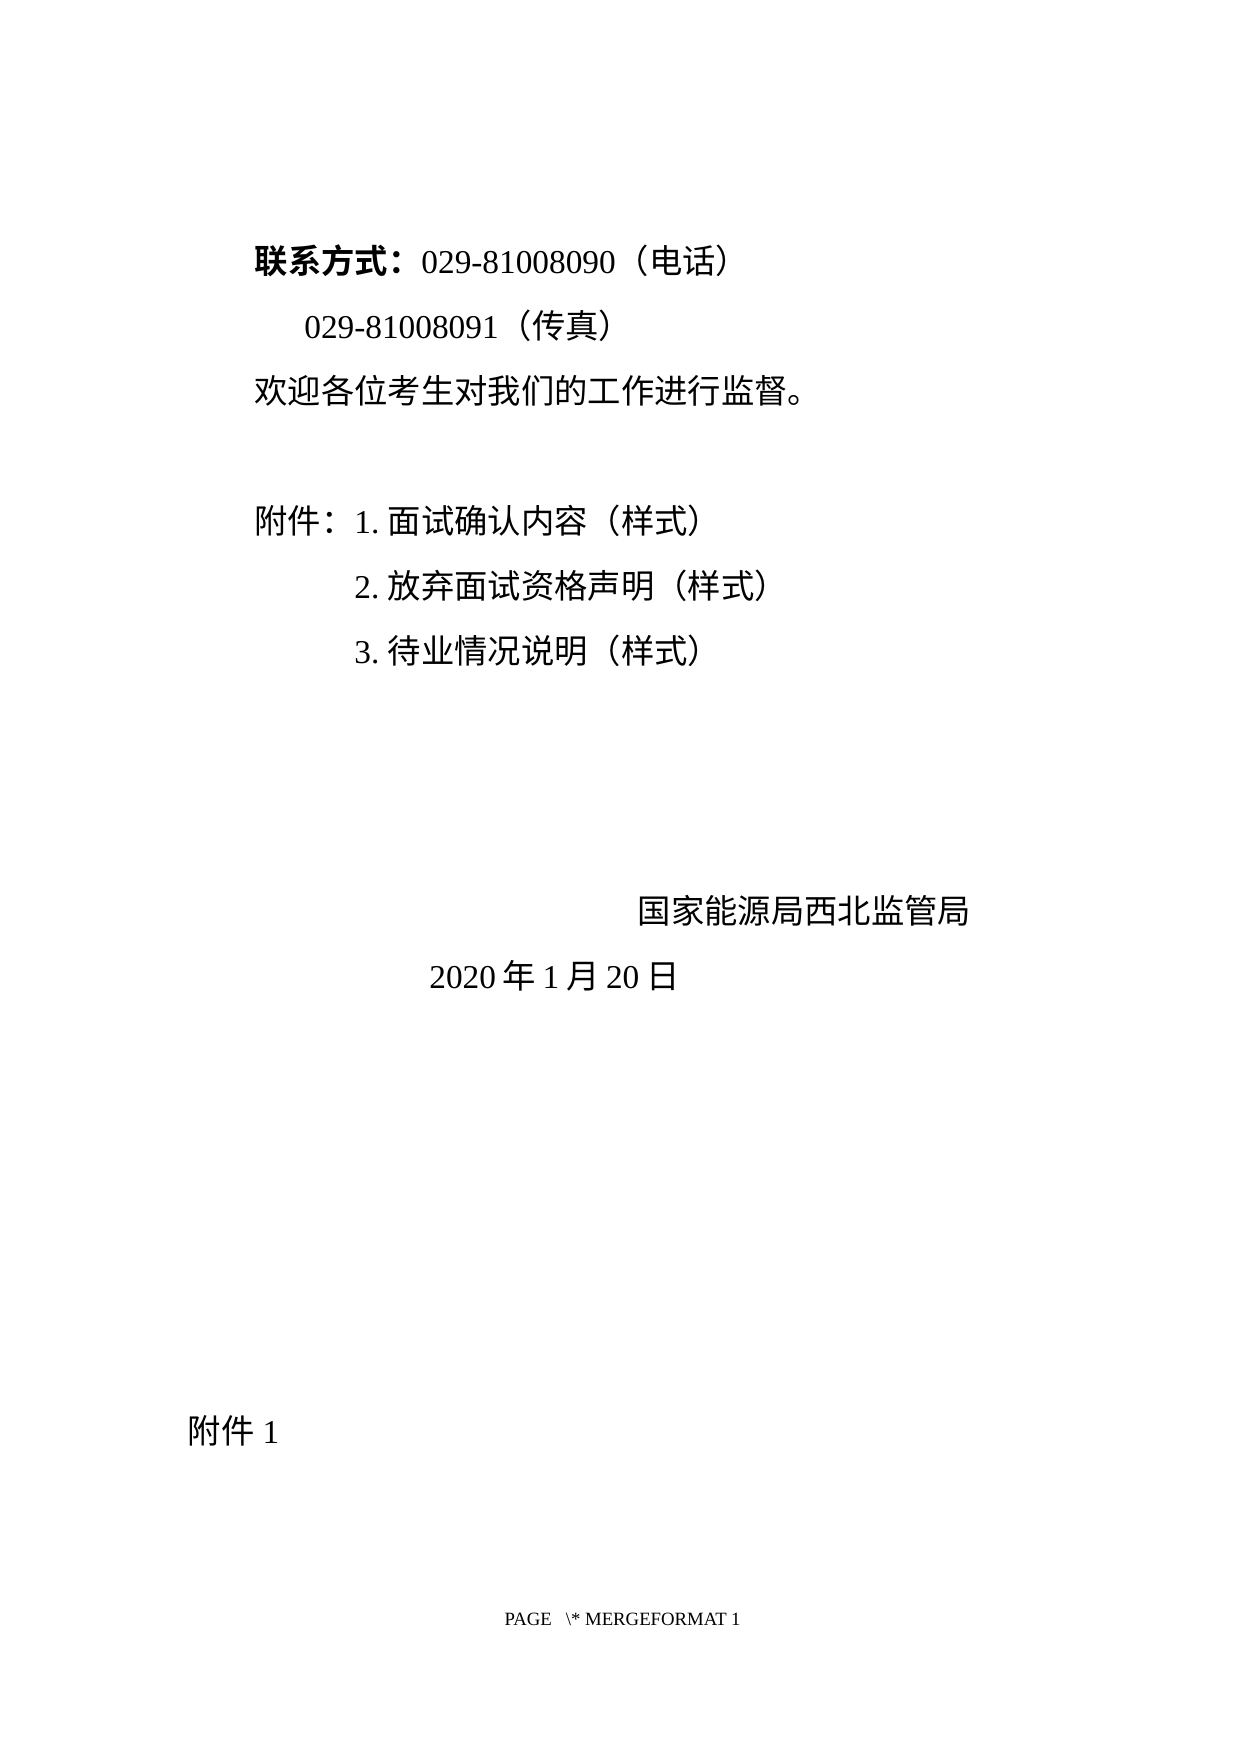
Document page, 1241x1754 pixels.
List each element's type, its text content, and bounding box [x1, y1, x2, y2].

text 2. 放弃面试资格声明（样式） [187, 552, 1053, 617]
text 欢迎各位考生对我们的工作进行监督。 [187, 357, 1053, 422]
text 联系方式：029-81008090（电话） [187, 227, 1053, 292]
text 029-81008091（传真） [187, 292, 1053, 357]
text 2020年1月20日 [187, 942, 1053, 1007]
text 附件：1. 面试确认内容（样式） [187, 487, 1053, 552]
text 3. 待业情况说明（样式） [187, 617, 1053, 682]
text 附件1 [187, 1397, 1053, 1462]
text 国家能源局西北监管局 [187, 877, 1053, 942]
